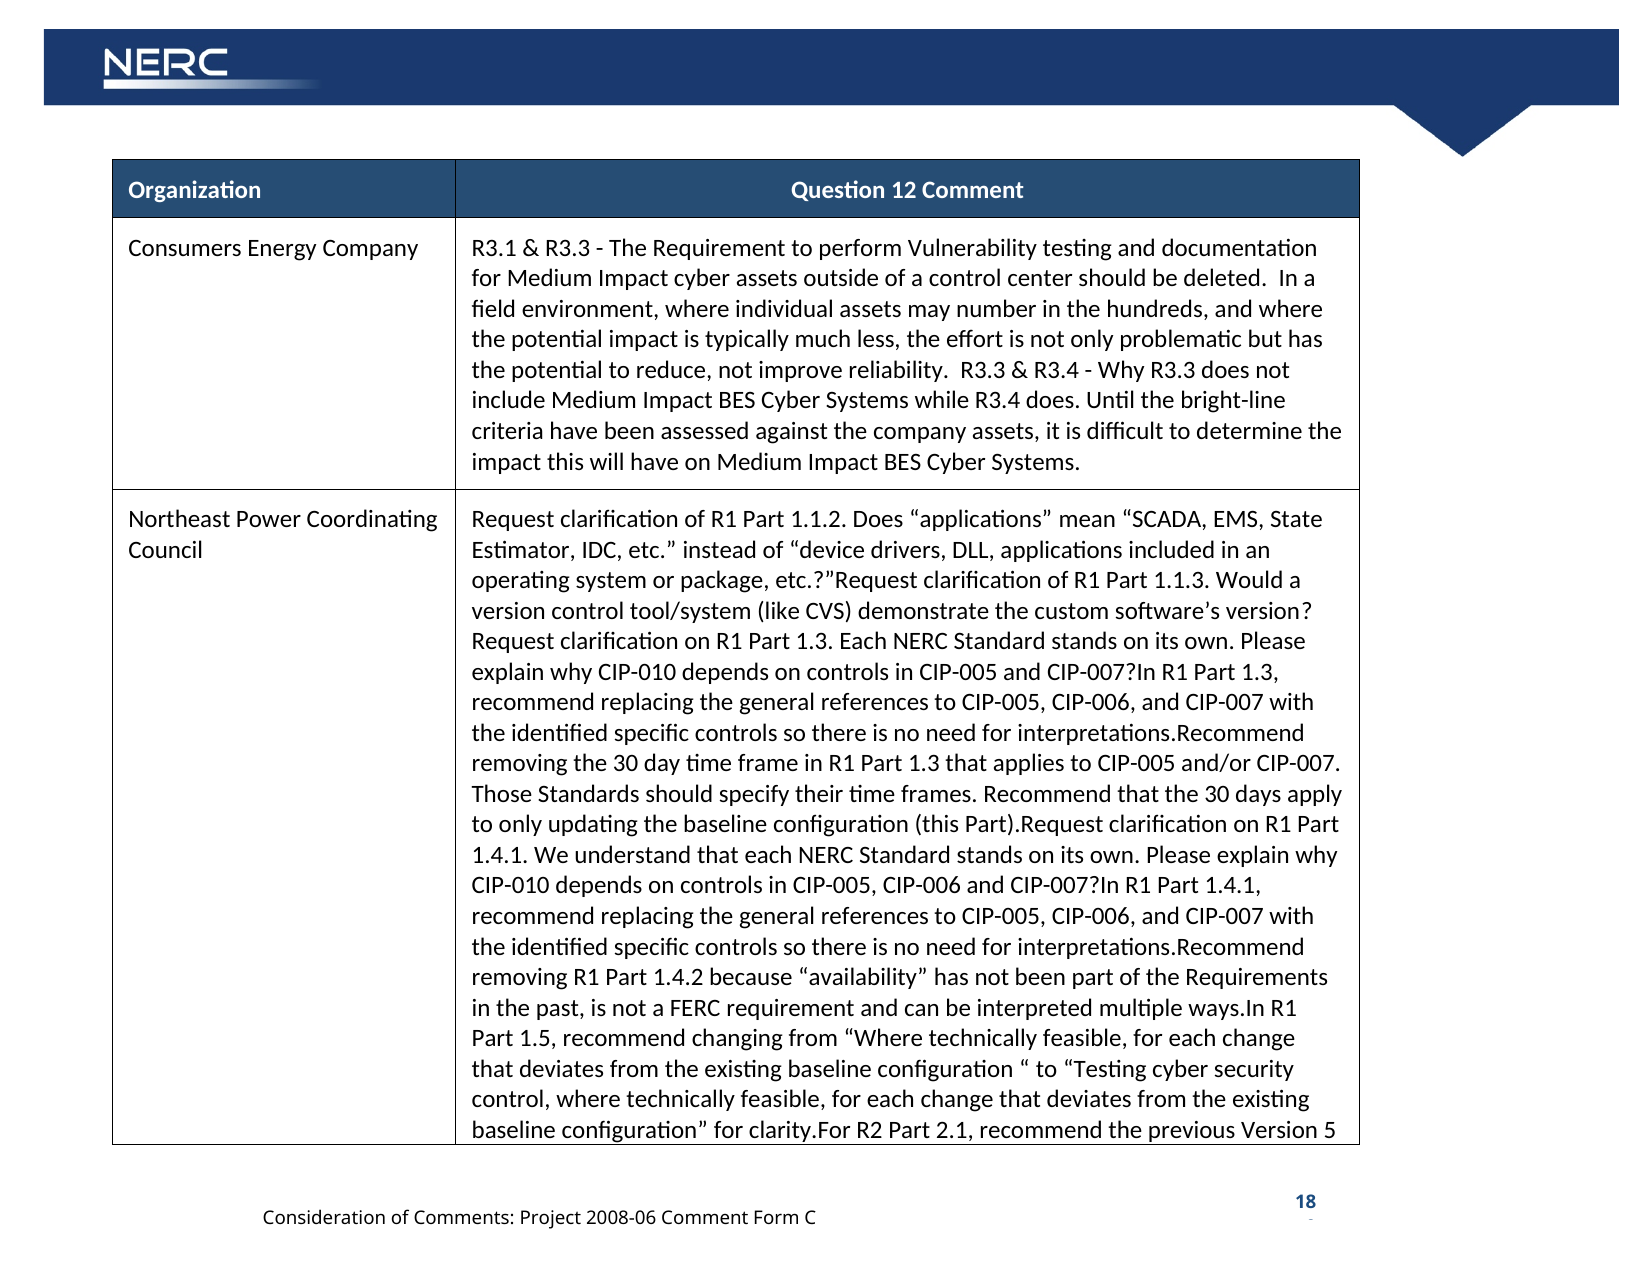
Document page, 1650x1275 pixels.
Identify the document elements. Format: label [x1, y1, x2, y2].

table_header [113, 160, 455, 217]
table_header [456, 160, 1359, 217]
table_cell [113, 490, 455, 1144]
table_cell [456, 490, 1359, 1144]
picture [43, 29, 1619, 157]
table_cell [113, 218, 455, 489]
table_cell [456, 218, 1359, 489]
